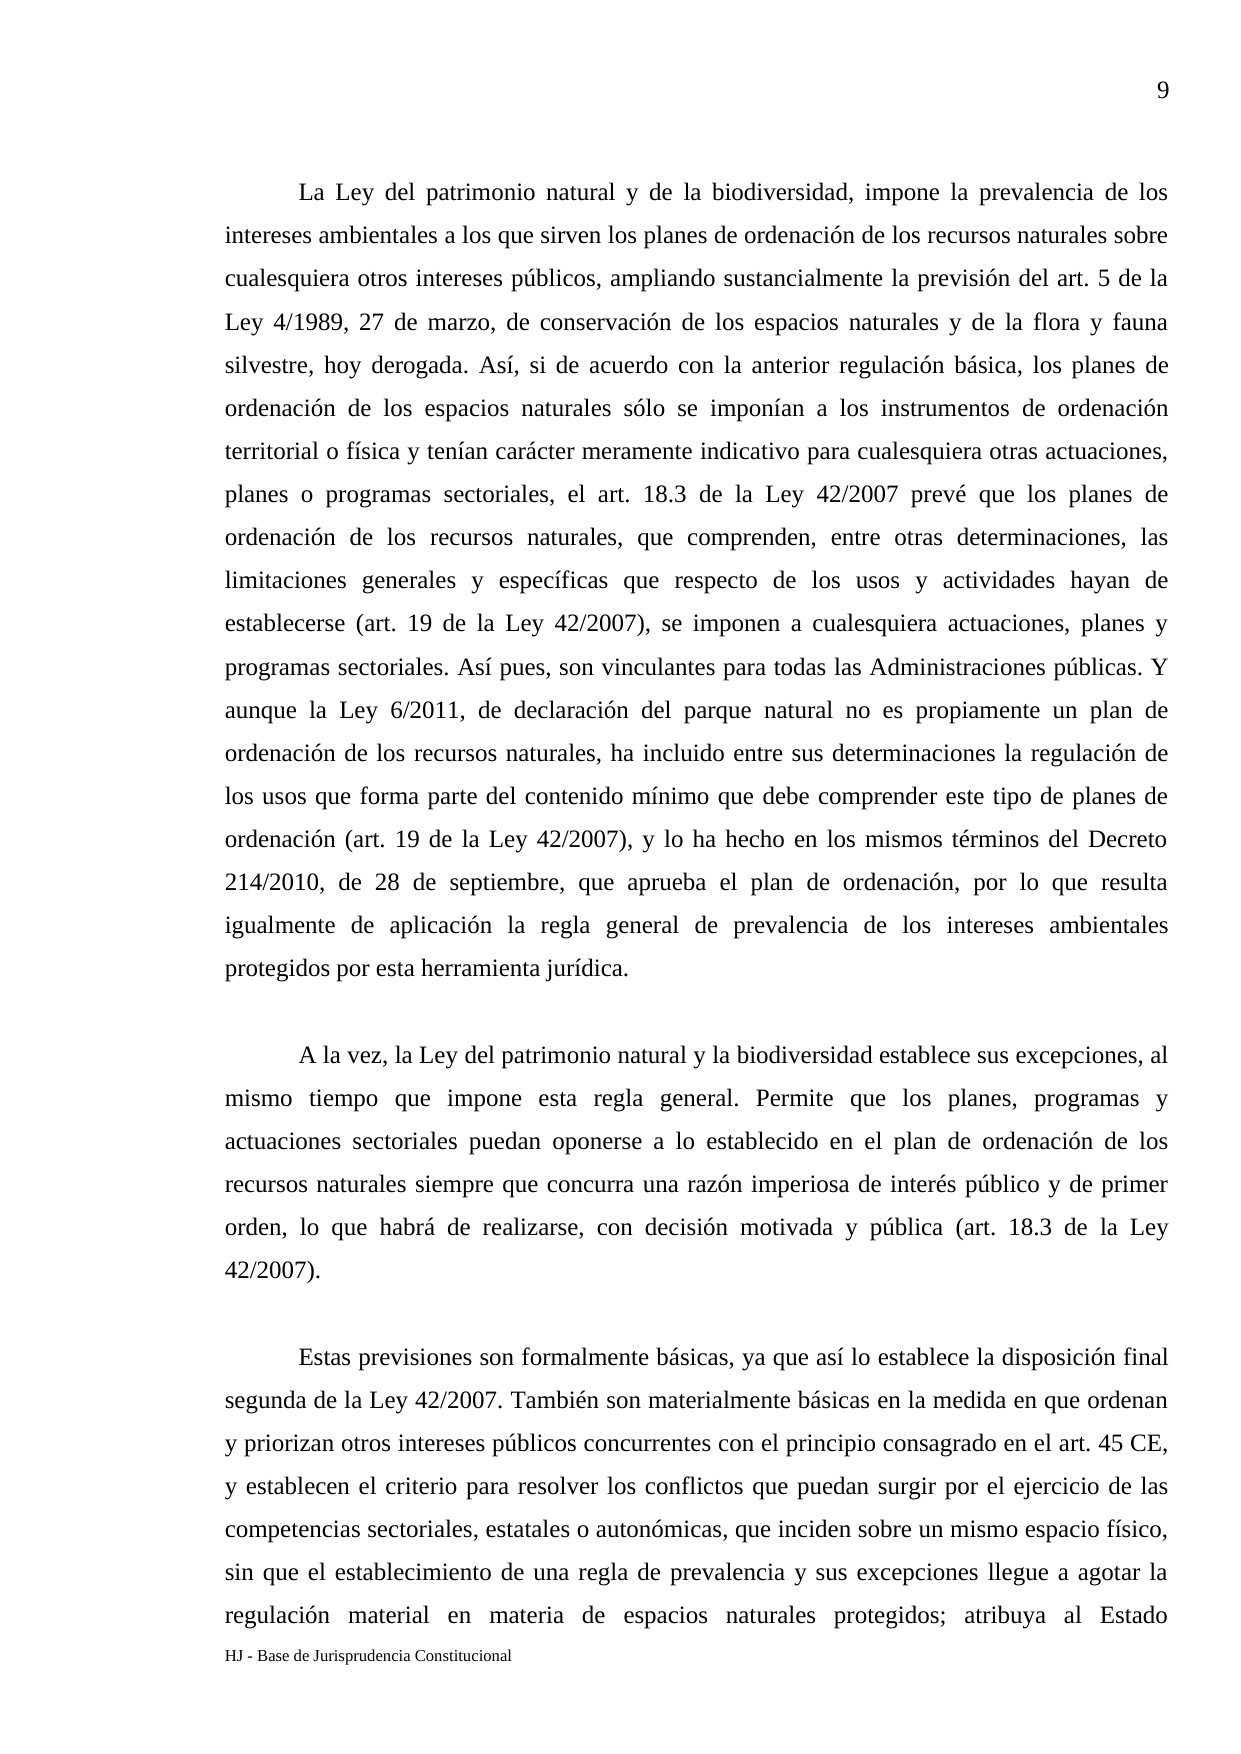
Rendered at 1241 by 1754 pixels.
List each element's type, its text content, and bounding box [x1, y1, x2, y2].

text A la vez, la Ley del patrimonio natural y la biodiversidad establece sus excepciones, al mismo tiempo que impone esta regla general. Permite que los planes, programas y actuaciones sectoriales puedan oponerse a lo establecido en el plan de ordenación de los recursos naturales siempre que concurra una razón imperiosa de interés público y de primer orden, lo que habrá de realizarse, con decisión motivada y pública (art. 18.3 de la Ley 42/2007). [224, 1040, 1169, 1284]
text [224, 1342, 1169, 1629]
text La Ley del patrimonio natural y de la biodiversidad, impone la prevalencia de los intereses ambientales a los que sirven los planes de ordenación de los recursos naturales sobre cualesquiera otros intereses públicos, ampliando sustancialmente la previsión del art. 5 de la Ley 4/1989, 27 de marzo, de conservación de los espacios naturales y de la flora y fauna silvestre, hoy derogada. Así, si de acuerdo con la anterior regulación básica, los planes de ordenación de los espacios naturales sólo se imponían a los instrumentos de ordenación territorial o física y tenían carácter meramente indicativo para cualesquiera otras actuaciones, planes o programas sectoriales, el art. 18.3 de la Ley 42/2007 prevé que los planes de ordenación de los recursos naturales, que comprenden, entre otras determinaciones, las limitaciones generales y específicas que respecto de los usos y actividades hayan de establecerse (art. 19 de la Ley 42/2007), se imponen a cualesquiera actuaciones, planes y programas sectoriales. Así pues, son vinculantes para todas las Administraciones públicas. Y aunque la Ley 6/2011, de declaración del parque natural no es propiamente un plan de ordenación de los recursos naturales, ha incluido entre sus determinaciones la regulación de los usos que forma parte del contenido mínimo que debe comprender este tipo de planes de ordenación (art. 19 de la Ley 42/2007), y lo ha hecho en los mismos términos del Decreto 214/2010, de 28 de septiembre, que aprueba el plan de ordenación, por lo que resulta igualmente de aplicación la regla general de prevalencia de los intereses ambientales protegidos por esta herramienta jurídica. [224, 177, 1169, 982]
